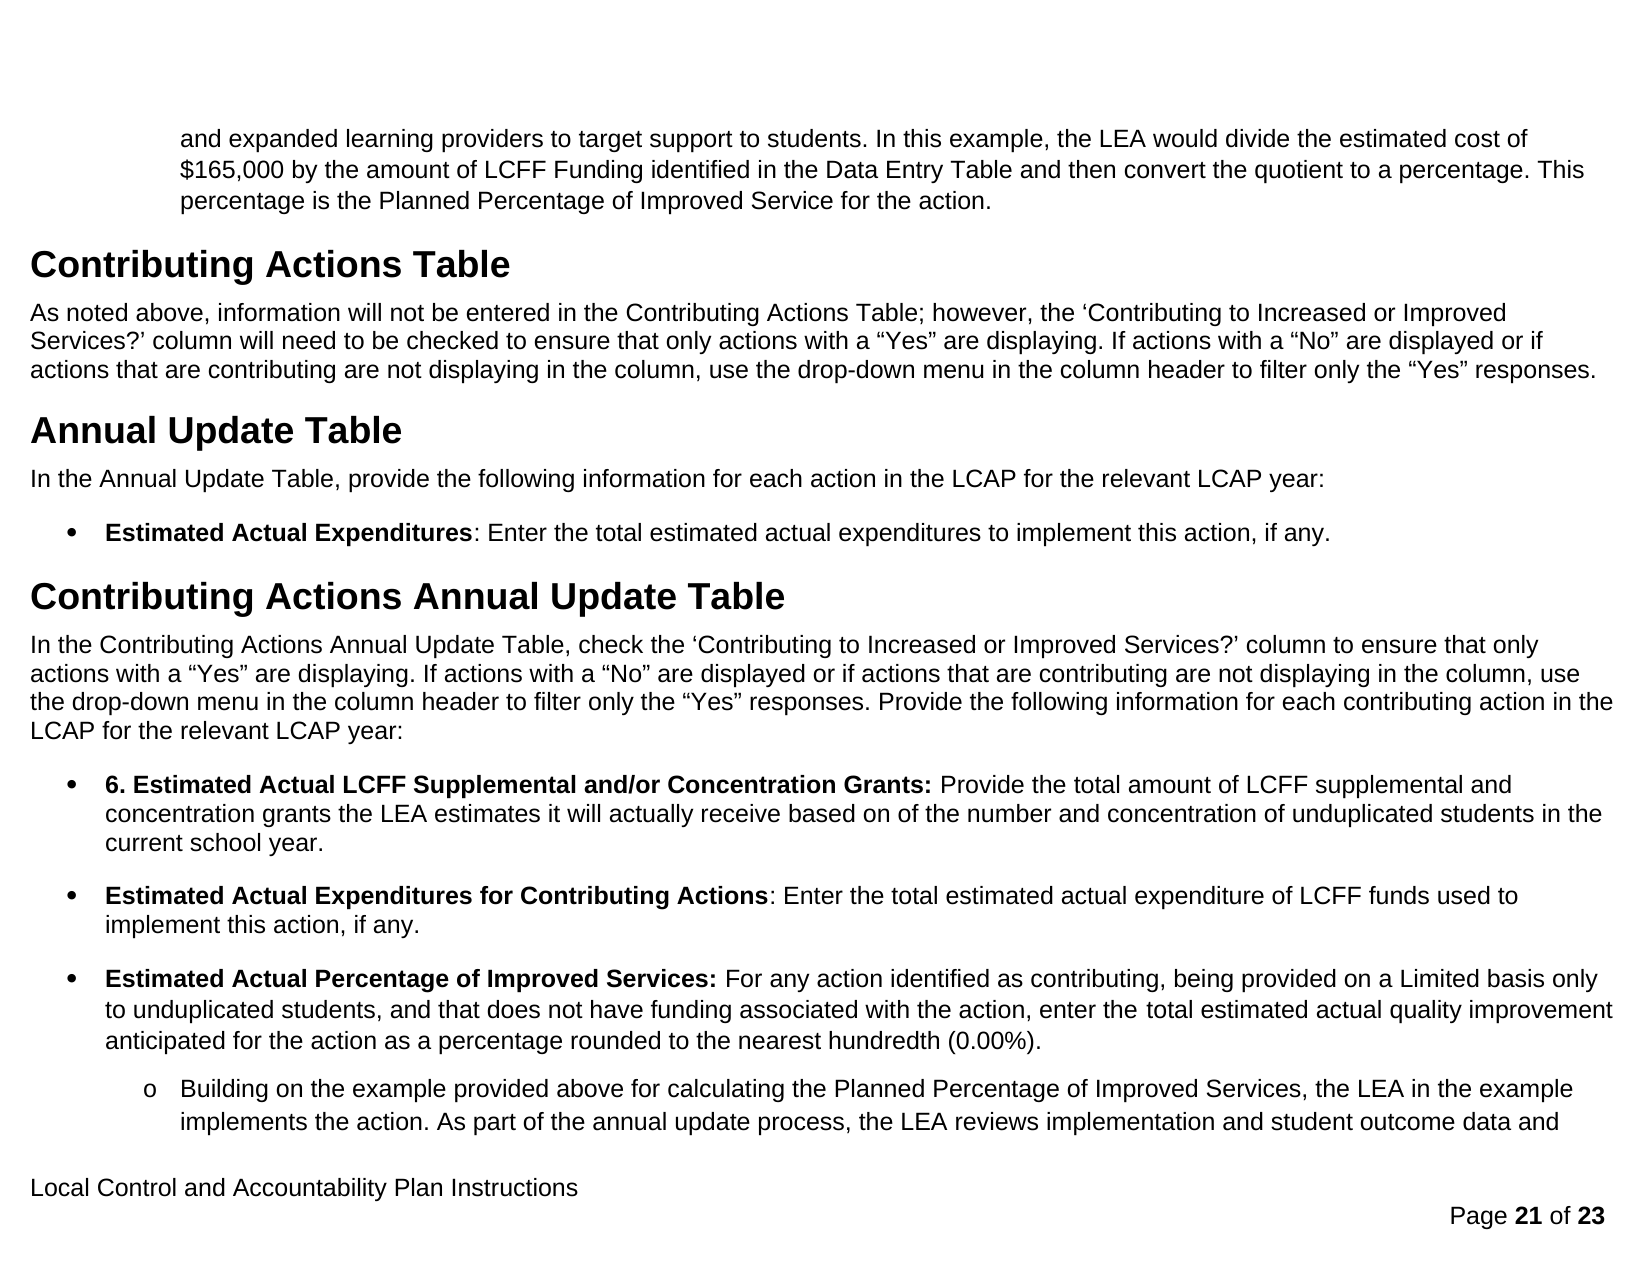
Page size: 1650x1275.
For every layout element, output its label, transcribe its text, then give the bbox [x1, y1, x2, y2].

subtitle Contributing Actions Annual Update Table [30, 574, 1620, 617]
text In the Annual Update Table, provide the following information for each action in the LCAP for the relevant LCAP year: [30, 464, 1620, 493]
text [180, 124, 1620, 214]
list 6. Estimated Actual LCFF Supplemental and/or Concentration Grants: Provide the total amount of LCFF supplemental and concentration grants the LEA estimates it will actually receive based on of the number and concentration of unduplicated students in the current school year. [67, 770, 1620, 856]
list Estimated Actual Expenditures: Enter the total estimated actual expenditures to implement this action, if any. [67, 518, 1620, 547]
subtitle Annual Update Table [30, 409, 1620, 452]
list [142, 1074, 1620, 1136]
list Estimated Actual Percentage of Improved Services: For any action identified as contributing, being provided on a Limited basis only to unduplicated students, and that does not have funding associated with the action, enter the total estimated actual quality improvement anticipated for the action as a percentage rounded to the nearest hundredth (0.00%). [67, 964, 1620, 1055]
subtitle Contributing Actions Table [30, 242, 1620, 285]
list Estimated Actual Expenditures for Contributing Actions: Enter the total estimated actual expenditure of LCFF funds used to implement this action, if any. [67, 881, 1620, 939]
text In the Contributing Actions Annual Update Table, check the ‘Contributing to Increased or Improved Services?’ column to ensure that only actions with a “Yes” are displaying. If actions with a “No” are displayed or if actions that are contributing are not displaying in the column, use the drop-down menu in the column header to filter only the “Yes” responses. Provide the following information for each contributing action in the LCAP for the relevant LCAP year: [30, 630, 1620, 745]
text As noted above, information will not be entered in the Contributing Actions Table; however, the ‘Contributing to Increased or Improved Services?’ column will need to be checked to ensure that only actions with a “Yes” are displaying. If actions with a “No” are displayed or if actions that are contributing are not displaying in the column, use the drop-down menu in the column header to filter only the “Yes” responses. [30, 297, 1620, 384]
